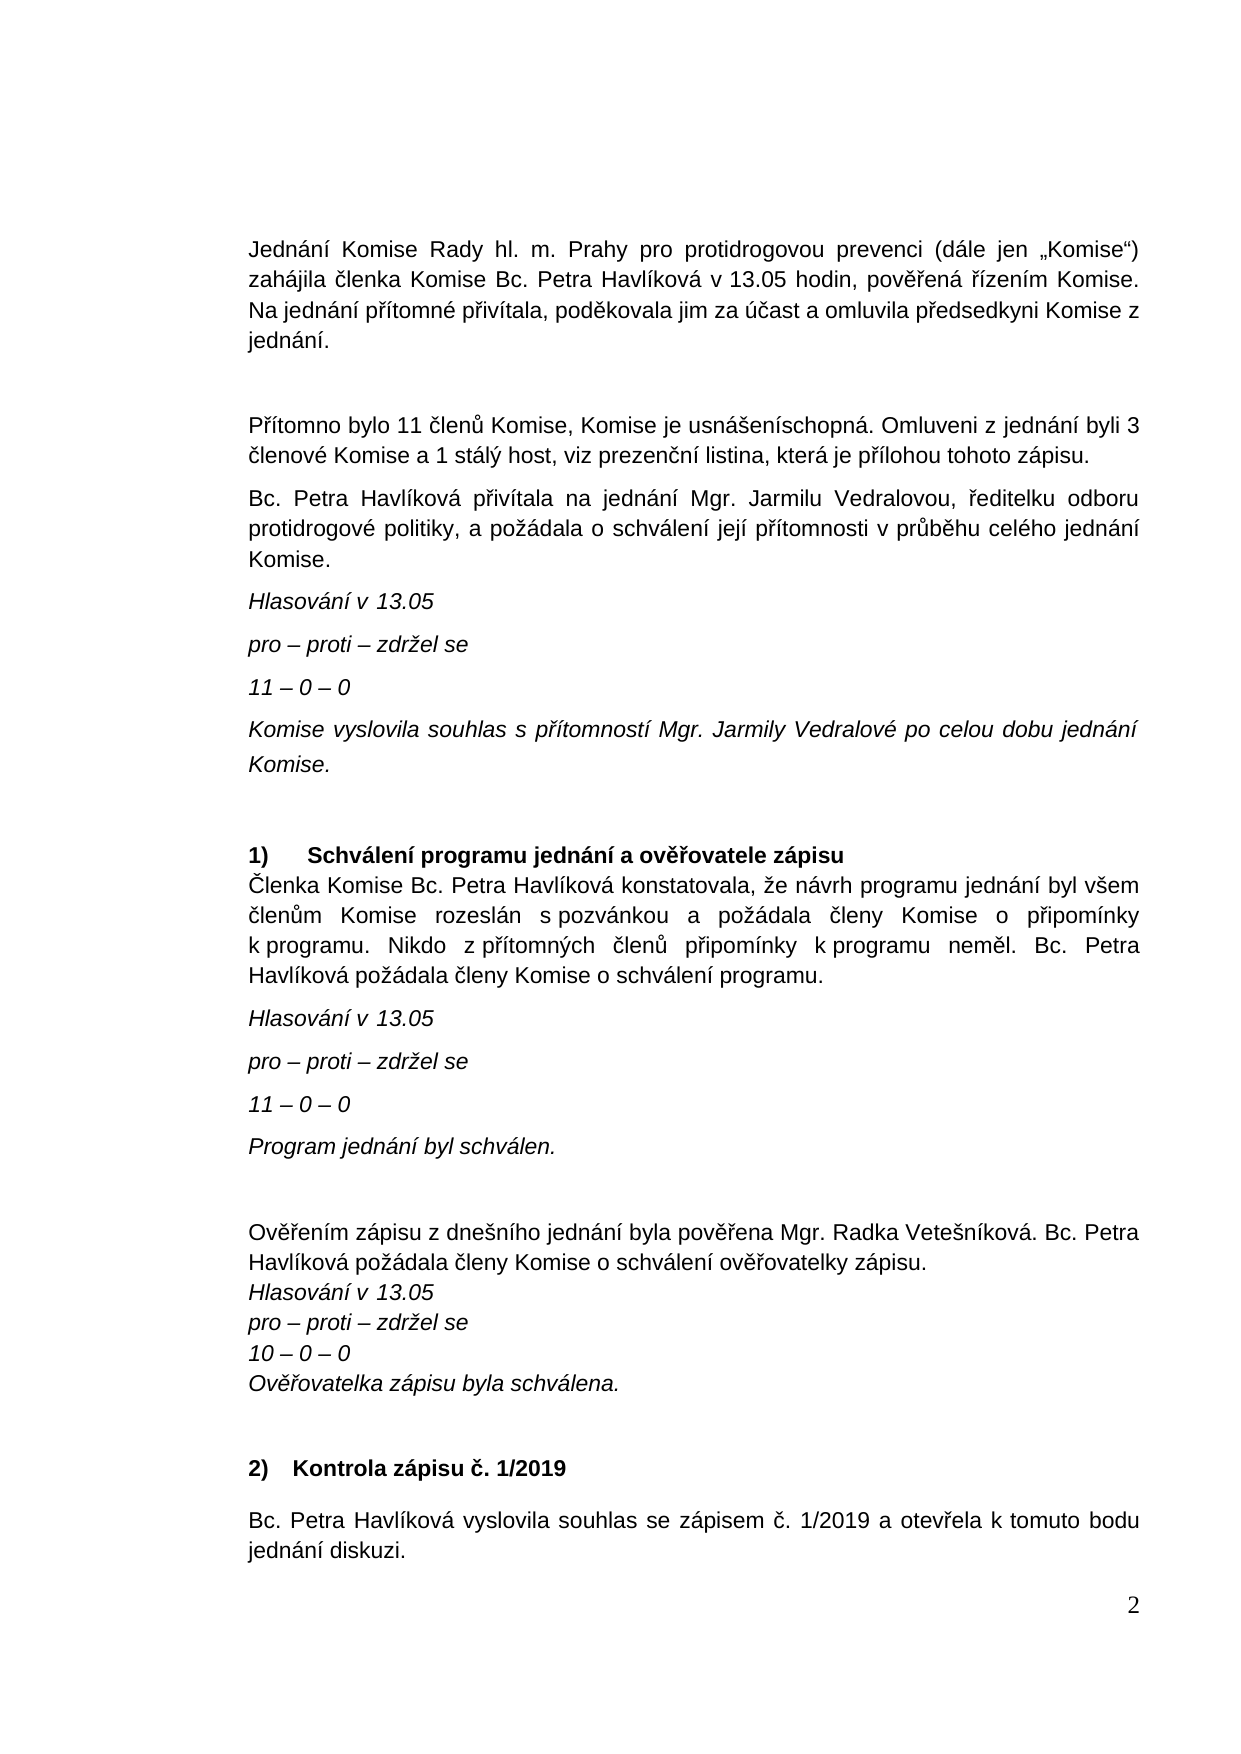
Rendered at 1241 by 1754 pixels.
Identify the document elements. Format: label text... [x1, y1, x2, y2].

text pro – proti – zdržel se [248, 1048, 1140, 1074]
text Hlasování v 13.05 [248, 588, 1140, 615]
list Členka Komise Bc. Petra Havlíková konstatovala, že návrh programu jednání byl všem členům Komise rozeslán s pozvánkou a požádala členy Komise o připomínky k programu. Nikdo z přítomných členů připomínky k programu neměl. Bc. Petra Havlíková požádala členy Komise o schválení programu. [248, 872, 1140, 989]
text Hlasování v 13.05 [248, 1279, 1140, 1306]
text pro – proti – zdržel se [248, 631, 1140, 657]
text Bc. Petra Havlíková vyslovila souhlas se zápisem č. 1/2019 a otevřela k tomuto bodu jednání diskuzi. [248, 1507, 1140, 1564]
text Hlasování v 13.05 [248, 1005, 1140, 1032]
list Schválení programu jednání a ověřovatele zápisu [248, 842, 1140, 868]
text 11 – 0 – 0 [248, 1091, 1140, 1117]
text 11 – 0 – 0 [248, 674, 1140, 700]
text Ověřením zápisu z dnešního jednání byla pověřena Mgr. Radka Vetešníková. Bc. Petra Havlíková požádala členy Komise o schválení ověřovatelky zápisu. [248, 1219, 1140, 1275]
text 10 – 0 – 0 [248, 1339, 1140, 1366]
text Program jednání byl schválen. [248, 1133, 1140, 1160]
text pro – proti – zdržel se [248, 1309, 1140, 1336]
text Komise vyslovila souhlas s přítomností Mgr. Jarmily Vedralové po celou dobu jednání Komise. [248, 716, 1140, 778]
list Kontrola zápisu č. 1/2019 [248, 1455, 1140, 1482]
text Bc. Petra Havlíková přivítala na jednání Mgr. Jarmilu Vedralovou, ředitelku odboru protidrogové politiky, a požádala o schválení její přítomnosti v průběhu celého jednání Komise. [248, 485, 1140, 572]
text Ověřovatelka zápisu byla schválena. [248, 1370, 1140, 1396]
text Přítomno bylo 11 členů Komise, Komise je usnášeníschopná. Omluveni z jednání byli 3 členové Komise a 1 stálý host, viz prezenční listina, která je přílohou tohoto zápisu. [248, 412, 1140, 469]
text Jednání Komise Rady hl. m. Prahy pro protidrogovou prevenci (dále jen „Komise“) zahájila členka Komise Bc. Petra Havlíková v 13.05 hodin, pověřená řízením Komise. Na jednání přítomné přivítala, poděkovala jim za účast a omluvila předsedkyni Komise z jednání. [248, 236, 1140, 353]
